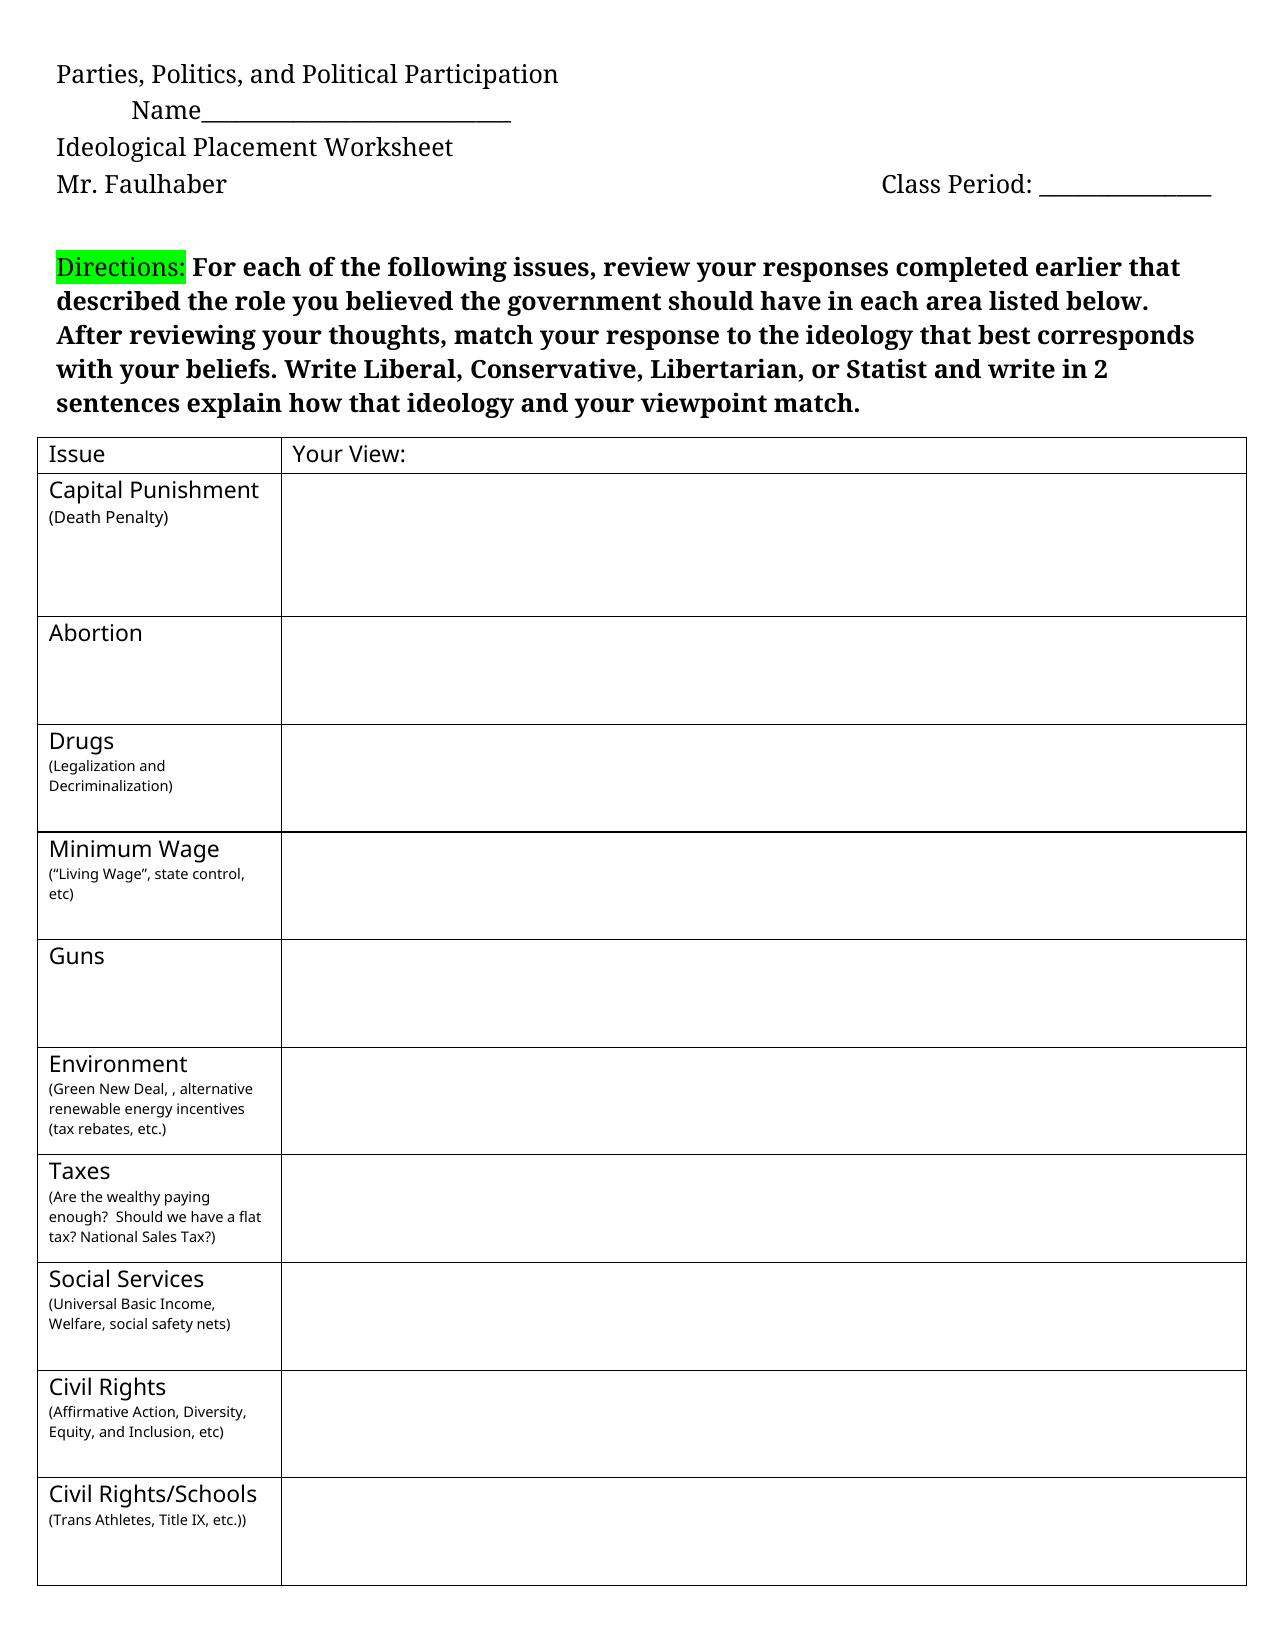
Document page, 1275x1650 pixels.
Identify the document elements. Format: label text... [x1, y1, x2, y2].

table_cell Civil Rights (Affirmative Action, Diversity, Equity, and Inclusion, etc) [38, 1371, 281, 1477]
table_cell [282, 1371, 1246, 1477]
table_cell Taxes (Are the wealthy paying enough? Should we have a flat tax? National Sales Tax?) [38, 1155, 281, 1262]
table_cell [282, 833, 1246, 939]
table_cell [282, 725, 1246, 831]
table_header Issue [38, 438, 281, 473]
table_cell [282, 474, 1246, 616]
table_cell Minimum Wage (“Living Wage”, state control, etc) [38, 833, 281, 939]
table_cell Guns [38, 940, 281, 1047]
table_cell Abortion [38, 617, 281, 724]
table_cell Environment (Green New Deal, , alternative renewable energy incentives (tax rebates, etc.) [38, 1048, 281, 1154]
table_cell Social Services (Universal Basic Income, Welfare, social safety nets) [38, 1263, 281, 1369]
table_cell [282, 1263, 1246, 1369]
text Directions: For each of the following issues, review your responses completed earlier that described the role you believed the government should have in each area listed below. After reviewing your thoughts, match your response to the ideology that best corresponds with your beliefs. Write Liberal, Conservative, Libertarian, or Statist and write in 2 sentences explain how that ideology and your viewpoint match. [56, 250, 1219, 420]
table_cell Civil Rights/Schools (Trans Athletes, Title IX, etc.)) [38, 1478, 281, 1585]
table_header Your View: [282, 438, 1246, 473]
table_cell [282, 1478, 1246, 1585]
table_cell Capital Punishment (Death Penalty) [38, 474, 281, 616]
table_cell [282, 1155, 1246, 1262]
text Parties, Politics, and Political Participation Name___________________________ Ideological Placement Worksheet Mr. Faulhaber Class Period: _______________ [56, 56, 1219, 231]
table_cell [282, 940, 1246, 1047]
table_cell Drugs (Legalization and Decriminalization) [38, 725, 281, 831]
table_cell [282, 1048, 1246, 1154]
table_cell [282, 617, 1246, 724]
